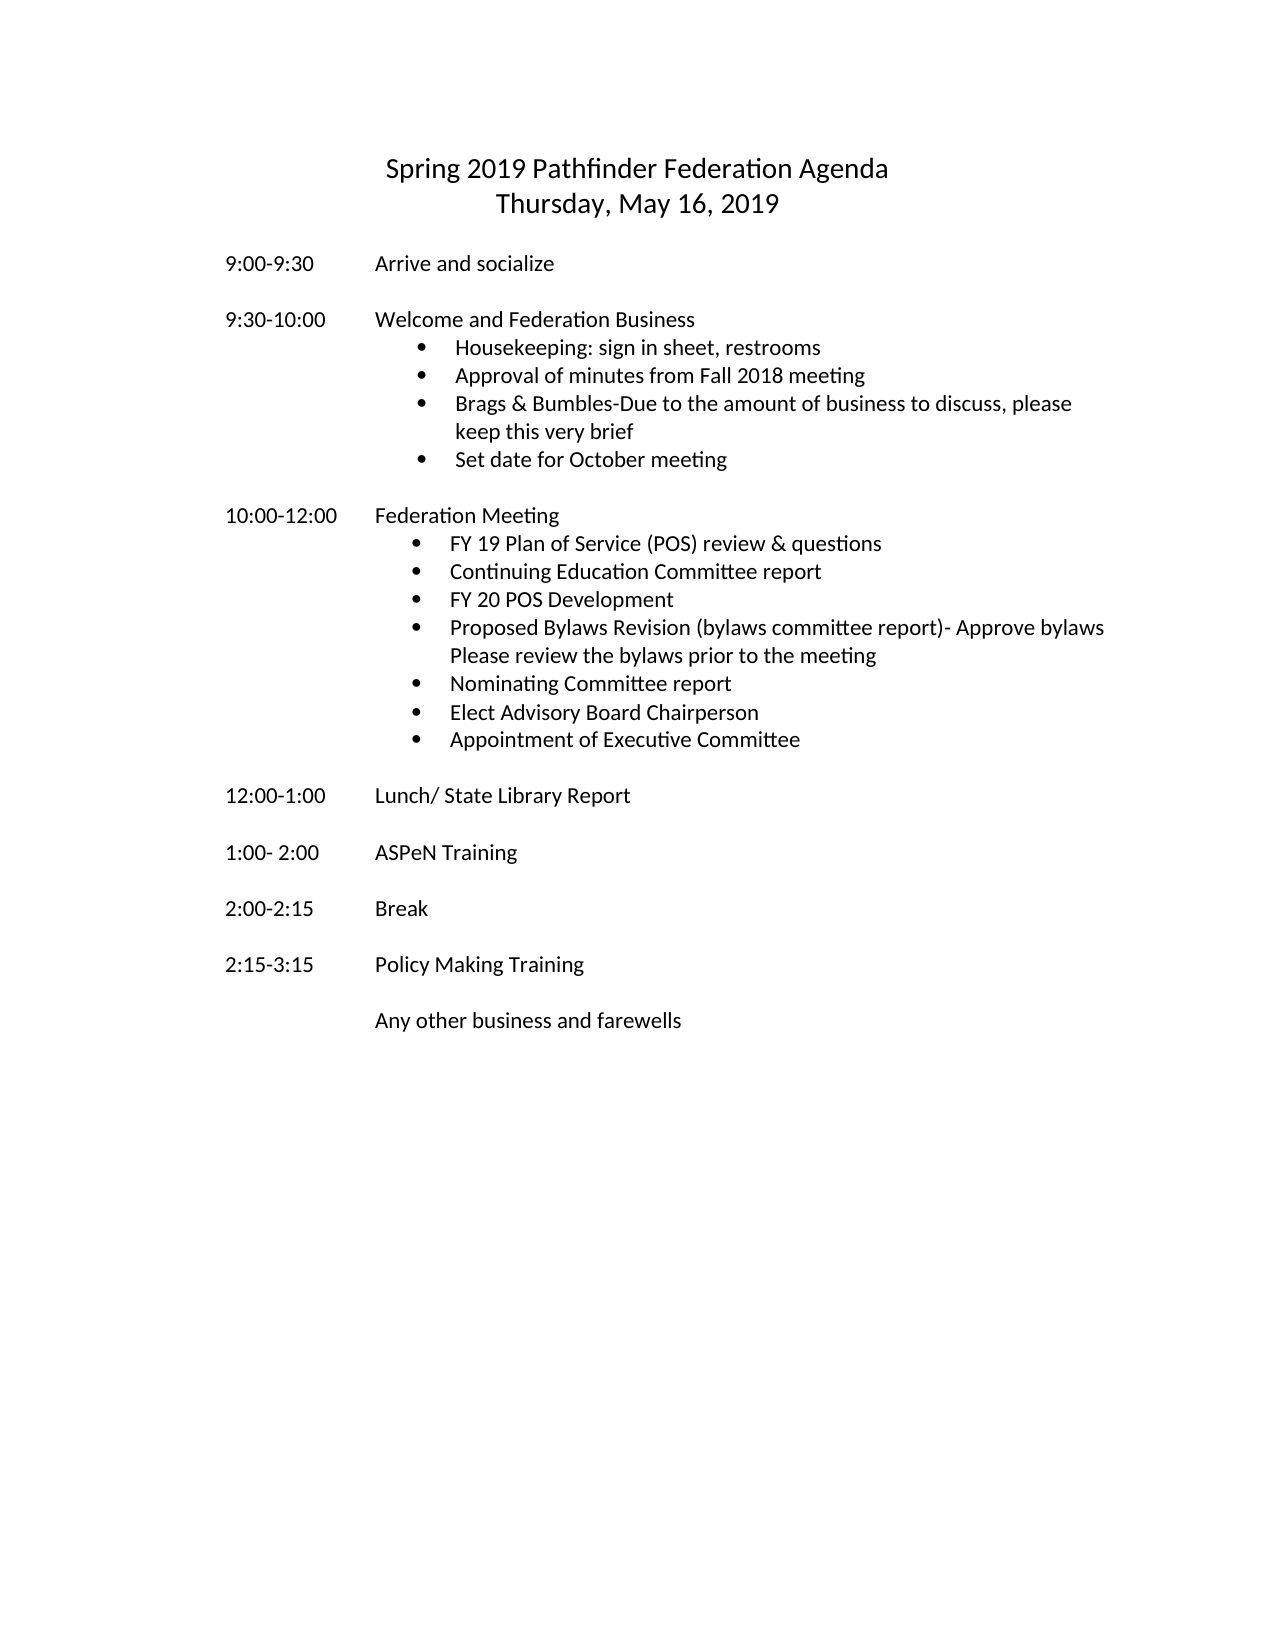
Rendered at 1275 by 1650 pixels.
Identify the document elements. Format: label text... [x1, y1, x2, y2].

list Appointment of Executive Committee [412, 726, 1125, 754]
text Any other business and farewells [150, 1006, 1125, 1034]
list Nominating Committee report [412, 669, 1125, 698]
text 9:00-9:30 Arrive and socialize [225, 249, 1125, 277]
text Thursday, May 16, 2019 [150, 186, 1125, 221]
list Continuing Education Committee report [412, 557, 1125, 586]
list Proposed Bylaws Revision (bylaws committee report)- Approve bylaws [412, 613, 1125, 642]
text 2:00-2:15 Break [150, 894, 1125, 922]
list Housekeeping: sign in sheet, restrooms [418, 333, 1125, 361]
list Brags & Bumbles-Due to the amount of business to discuss, please [418, 389, 1125, 417]
list FY 20 POS Development [412, 586, 1125, 613]
text 10:00-12:00 Federation Meeting [150, 501, 1125, 529]
list Elect Advisory Board Chairperson [412, 698, 1125, 726]
text 2:15-3:15 Policy Making Training [150, 950, 1125, 978]
text 9:30-10:00 Welcome and Federation Business [225, 305, 1125, 333]
text Spring 2019 Pathfinder Federation Agenda [150, 150, 1125, 186]
list Set date for October meeting [418, 445, 1125, 473]
list keep this very brief [455, 417, 1125, 445]
text 12:00-1:00 Lunch/ State Library Report [150, 782, 1125, 810]
text Please review the bylaws prior to the meeting [150, 642, 1125, 669]
text 1:00- 2:00 ASPeN Training [150, 838, 1125, 866]
list Approval of minutes from Fall 2018 meeting [418, 361, 1125, 389]
list FY 19 Plan of Service (POS) review & questions [412, 529, 1125, 557]
